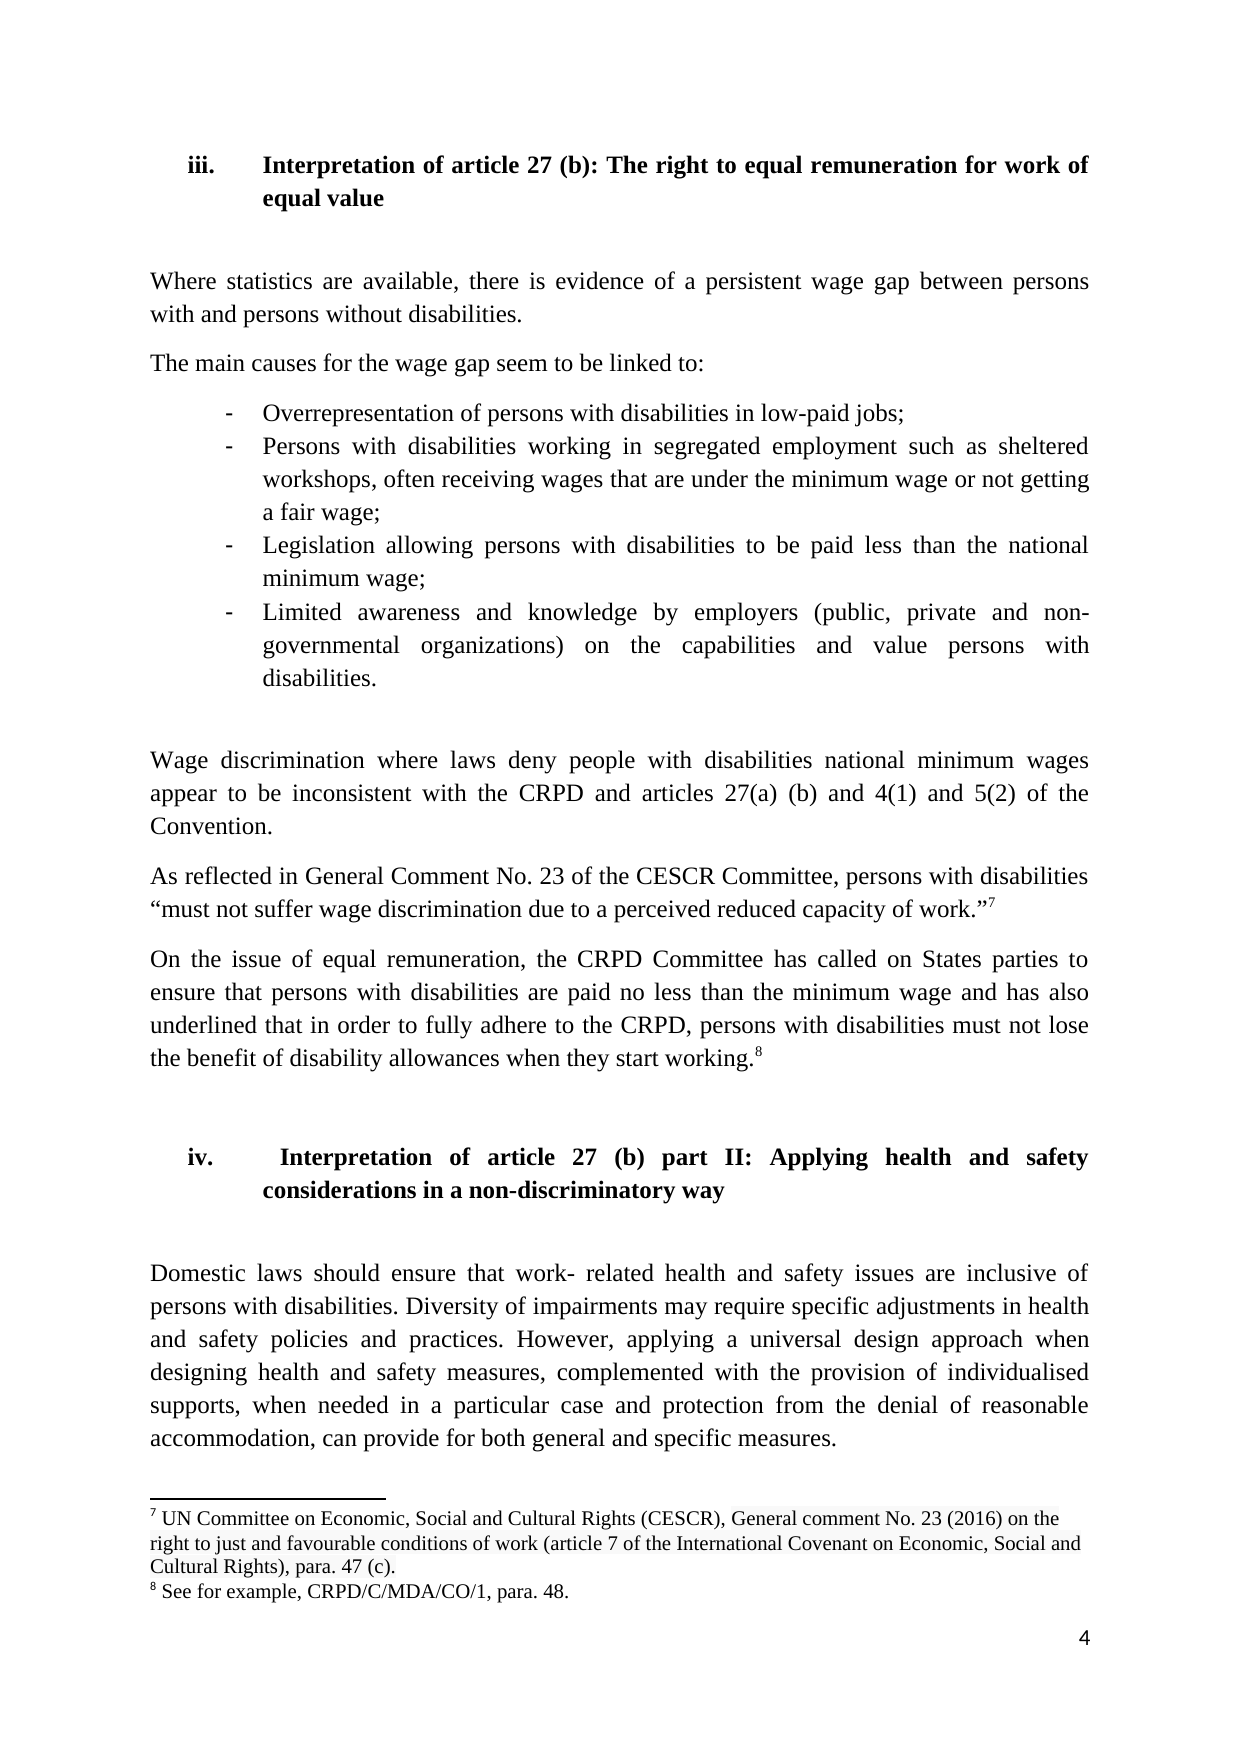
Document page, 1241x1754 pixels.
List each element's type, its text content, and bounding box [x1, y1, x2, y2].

text The main causes for the wage gap seem to be linked to: [150, 348, 1090, 377]
text Domestic laws should ensure that work- related health and safety issues are inclusive of persons with disabilities. Diversity of impairments may require specific adjustments in health and safety policies and practices. However, applying a universal design approach when designing health and safety measures, complemented with the provision of individualised supports, when needed in a particular case and protection from the denial of reasonable accommodation, can provide for both general and specific measures. [150, 1258, 1090, 1452]
text As reflected in General Comment No. 23 of the CESCR Committee, persons with disabilities “must not suffer wage discrimination due to a perceived reduced capacity of work.” [150, 861, 1090, 923]
list Legislation allowing persons with disabilities to be paid less than the national minimum wage; [225, 530, 1090, 592]
list Overrepresentation of persons with disabilities in low-paid jobs; [225, 398, 1090, 427]
text Wage discrimination where laws deny people with disabilities national minimum wages appear to be inconsistent with the CRPD and articles 27(a) (b) and 4(1) and 5(2) of the Convention. [150, 745, 1090, 840]
list Interpretation of article 27 (b): The right to equal remuneration for work of equal value [187, 150, 1090, 212]
list Limited awareness and knowledge by employers (public, private and non-governmental organizations) on the capabilities and value persons with disabilities. [225, 597, 1090, 691]
text On the issue of equal remuneration, the CRPD Committee has called on States parties to ensure that persons with disabilities are paid no less than the minimum wage and has also underlined that in order to fully adhere to the CRPD, persons with disabilities must not lose the benefit of disability allowances when they start working. [150, 944, 1090, 1072]
text Where statistics are available, there is evidence of a persistent wage gap between persons with and persons without disabilities. [150, 266, 1090, 327]
list Interpretation of article 27 (b) part II: Applying health and safety considerations in a non-discriminatory way [187, 1142, 1090, 1204]
list Persons with disabilities working in segregated employment such as sheltered workshops, often receiving wages that are under the minimum wage or not getting a fair wage; [225, 431, 1090, 526]
